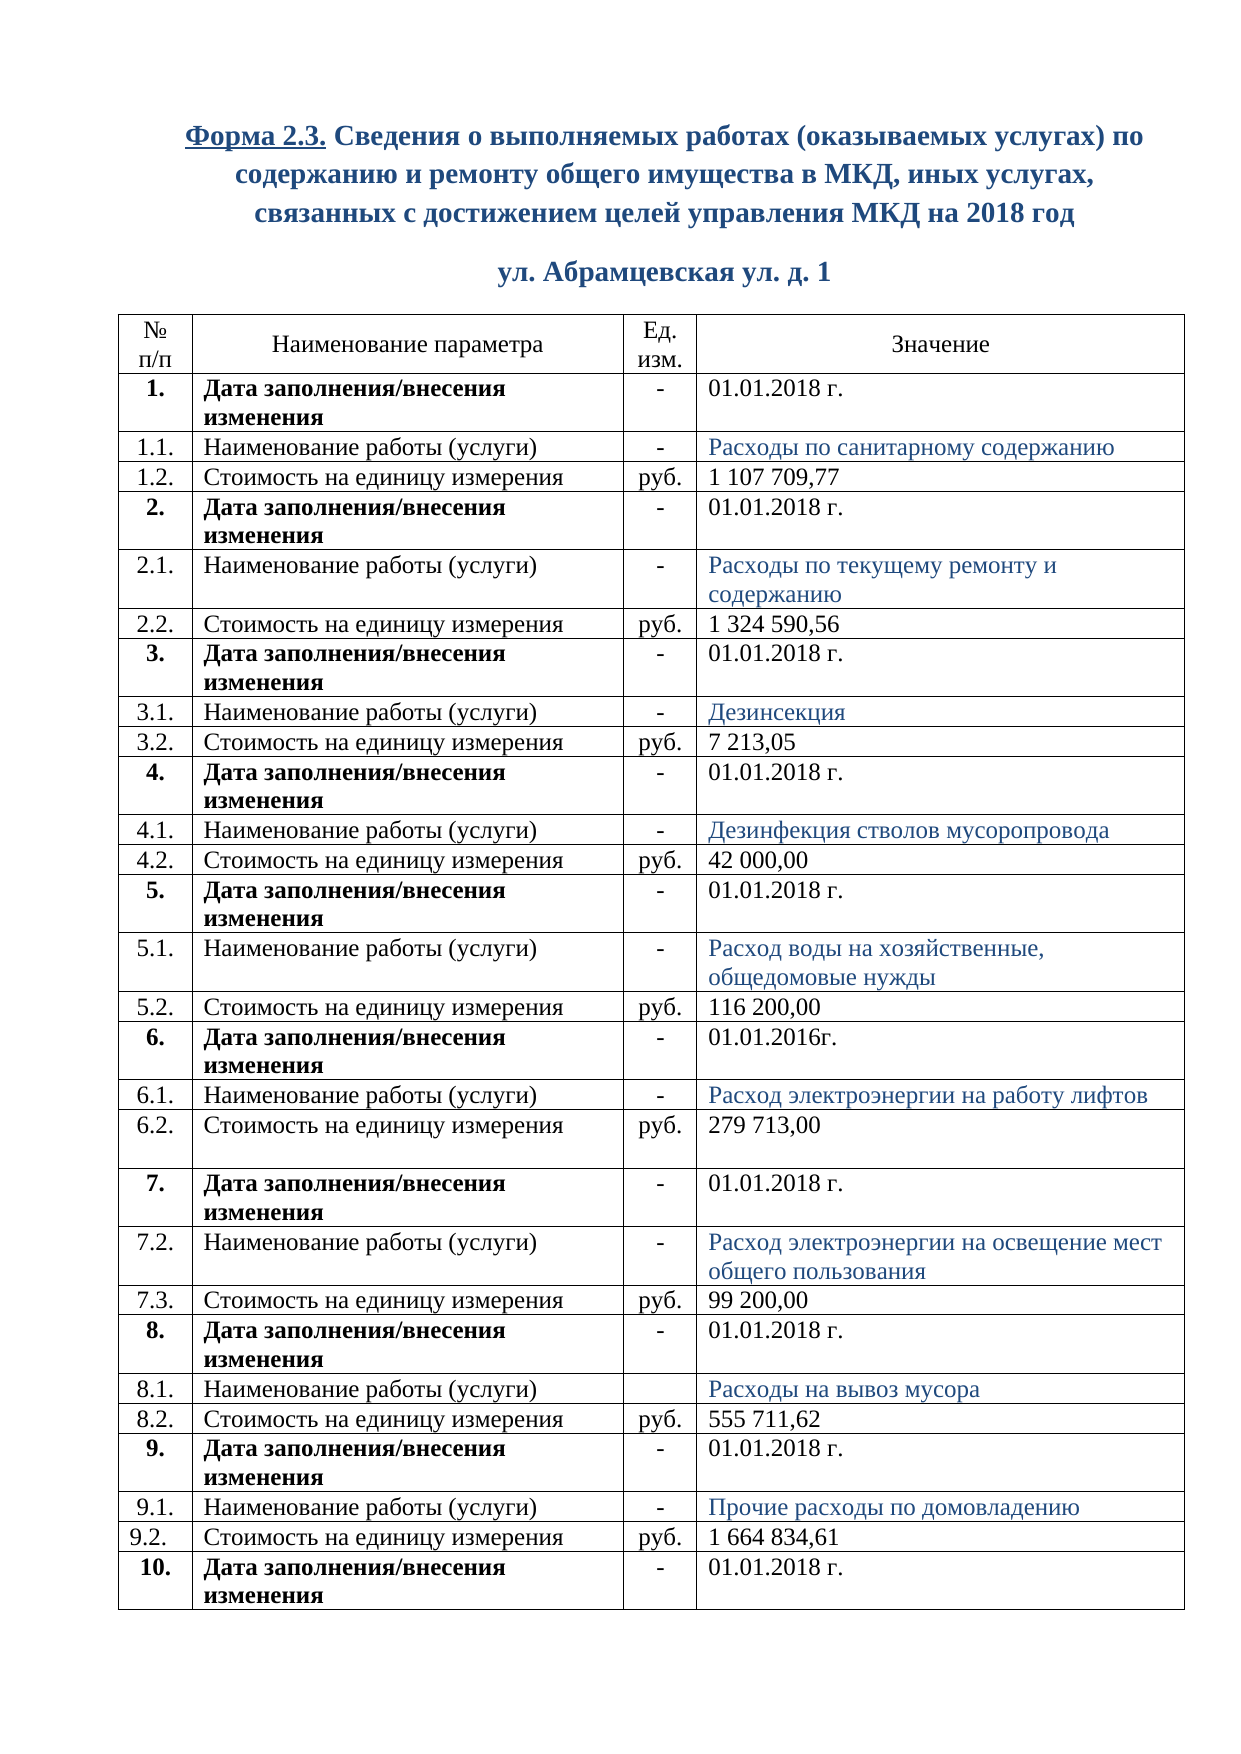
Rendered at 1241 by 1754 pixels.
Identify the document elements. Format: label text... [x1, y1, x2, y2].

table_cell 8.2. [119, 1404, 192, 1432]
table_cell Дата заполнения/внесения изменения [193, 1552, 623, 1609]
text Форма 2.3. Сведения о выполняемых работах (оказываемых услугах) по содержанию и ремонту общего имущества в МКД, иных услугах, связанных с достижением целей управления МКД на 2018 год [177, 118, 1152, 229]
table_cell - [624, 757, 696, 814]
table_cell 01.01.2018 г. [697, 639, 1184, 696]
table_cell Расходы по текущему ремонту и содержанию [697, 550, 1184, 608]
table_cell Наименование работы (услуги) [193, 697, 623, 726]
table_cell - [624, 1492, 696, 1521]
table_cell Расходы на вывоз мусора [697, 1374, 1184, 1403]
table_cell Стоимость на единицу измерения [193, 462, 623, 491]
table_cell 7. [119, 1169, 192, 1226]
table_cell 116 200,00 [697, 992, 1184, 1021]
table_cell Дата заполнения/внесения изменения [193, 1022, 623, 1079]
table_cell Прочие расходы по домовладению [697, 1492, 1184, 1521]
table_cell 01.01.2018 г. [697, 492, 1184, 549]
table_cell - [624, 492, 696, 549]
table_cell 2.1. [119, 550, 192, 608]
table_cell [624, 1374, 696, 1403]
table_cell 9.2. [119, 1522, 192, 1551]
table_cell - [624, 432, 696, 461]
table_cell Наименование работы (услуги) [193, 432, 623, 461]
table_cell Расход электроэнергии на работу лифтов [697, 1080, 1184, 1109]
table_cell 1 324 590,56 [697, 609, 1184, 637]
table_cell 555 711,62 [697, 1404, 1184, 1432]
text ул. Абрамцевская ул. д. 1 [177, 254, 1152, 288]
table_cell 6.1. [119, 1080, 192, 1109]
table_cell 3.1. [119, 697, 192, 726]
table_cell Стоимость на единицу измерения [193, 992, 623, 1021]
table_cell 6. [119, 1022, 192, 1079]
table_cell 5.2. [119, 992, 192, 1021]
table_cell Расход воды на хозяйственные, общедомовые нужды [697, 933, 1184, 991]
table_cell Дезинфекция стволов мусоропровода [697, 815, 1184, 844]
table_cell - [624, 1227, 696, 1284]
table_cell 01.01.2018 г. [697, 374, 1184, 431]
table_cell Расход электроэнергии на освещение мест общего пользования [697, 1227, 1184, 1284]
table_cell Дата заполнения/внесения изменения [193, 492, 623, 549]
table_cell Стоимость на единицу измерения [193, 727, 623, 756]
table_cell - [624, 374, 696, 431]
table_cell Дата заполнения/внесения изменения [193, 639, 623, 696]
table_cell - [624, 1315, 696, 1373]
table_cell 5. [119, 875, 192, 932]
table_cell - [624, 1434, 696, 1491]
table_cell Стоимость на единицу измерения [193, 1286, 623, 1314]
table_cell 1 107 709,77 [697, 462, 1184, 491]
table_cell Стоимость на единицу измерения [193, 1404, 623, 1432]
table_cell Расходы по санитарному содержанию [697, 432, 1184, 461]
table_cell Наименование работы (услуги) [193, 933, 623, 991]
table_cell 01.01.2018 г. [697, 1315, 1184, 1373]
table_cell 6.2. [119, 1110, 192, 1167]
table_cell - [624, 639, 696, 696]
table_cell 1 664 834,61 [697, 1522, 1184, 1551]
table_cell 01.01.2018 г. [697, 757, 1184, 814]
table_cell 10. [119, 1552, 192, 1609]
table_cell 7.2. [119, 1227, 192, 1284]
table_cell 01.01.2016г. [697, 1022, 1184, 1079]
table_cell 2. [119, 492, 192, 549]
table_cell - [624, 1169, 696, 1226]
table_cell руб. [624, 1286, 696, 1314]
table_cell 01.01.2018 г. [697, 875, 1184, 932]
table_cell руб. [624, 609, 696, 637]
table_cell руб. [624, 845, 696, 874]
table_cell Стоимость на единицу измерения [193, 1522, 623, 1551]
table_cell - [624, 933, 696, 991]
table_cell Наименование работы (услуги) [193, 1492, 623, 1521]
table_cell руб. [624, 1522, 696, 1551]
table_cell руб. [624, 992, 696, 1021]
table_header № п/п [119, 315, 192, 372]
table_header Ед. изм. [624, 315, 696, 372]
table_cell руб. [624, 727, 696, 756]
table_cell - [624, 875, 696, 932]
table_cell 2.2. [119, 609, 192, 637]
table_cell 7 213,05 [697, 727, 1184, 756]
table_cell 279 713,00 [697, 1110, 1184, 1167]
table_cell - [624, 815, 696, 844]
table_cell Дезинсекция [697, 697, 1184, 726]
table_cell Дата заполнения/внесения изменения [193, 1315, 623, 1373]
table_cell 01.01.2018 г. [697, 1169, 1184, 1226]
table_cell 4. [119, 757, 192, 814]
table_cell 99 200,00 [697, 1286, 1184, 1314]
table_cell 3.2. [119, 727, 192, 756]
table_cell - [624, 1080, 696, 1109]
table_cell 4.1. [119, 815, 192, 844]
table_cell руб. [624, 462, 696, 491]
table_cell - [624, 697, 696, 726]
table_header Наименование параметра [193, 315, 623, 372]
table_cell 1.1. [119, 432, 192, 461]
table_cell руб. [624, 1110, 696, 1167]
table_cell Дата заполнения/внесения изменения [193, 1434, 623, 1491]
table_cell 7.3. [119, 1286, 192, 1314]
table_cell - [624, 550, 696, 608]
table_cell Стоимость на единицу измерения [193, 1110, 623, 1167]
table_cell руб. [624, 1404, 696, 1432]
table_cell Стоимость на единицу измерения [193, 845, 623, 874]
table_cell 8.1. [119, 1374, 192, 1403]
table_cell Дата заполнения/внесения изменения [193, 875, 623, 932]
table_cell Дата заполнения/внесения изменения [193, 1169, 623, 1226]
table_cell 8. [119, 1315, 192, 1373]
table_cell 3. [119, 639, 192, 696]
table_cell 1.2. [119, 462, 192, 491]
table_cell 4.2. [119, 845, 192, 874]
table_cell Стоимость на единицу измерения [193, 609, 623, 637]
table_cell - [624, 1552, 696, 1609]
table_cell 01.01.2018 г. [697, 1434, 1184, 1491]
table_header Значение [697, 315, 1184, 372]
table_cell 9. [119, 1434, 192, 1491]
table_cell 42 000,00 [697, 845, 1184, 874]
table_cell 5.1. [119, 933, 192, 991]
table_cell Дата заполнения/внесения изменения [193, 374, 623, 431]
table_cell Дата заполнения/внесения изменения [193, 757, 623, 814]
table_cell - [624, 1022, 696, 1079]
table_cell Наименование работы (услуги) [193, 815, 623, 844]
table_cell Наименование работы (услуги) [193, 1227, 623, 1284]
table_cell Наименование работы (услуги) [193, 550, 623, 608]
table_cell 01.01.2018 г. [697, 1552, 1184, 1609]
table_cell Наименование работы (услуги) [193, 1374, 623, 1403]
table_cell 9.1. [119, 1492, 192, 1521]
table_cell 1. [119, 374, 192, 431]
table_cell Наименование работы (услуги) [193, 1080, 623, 1109]
